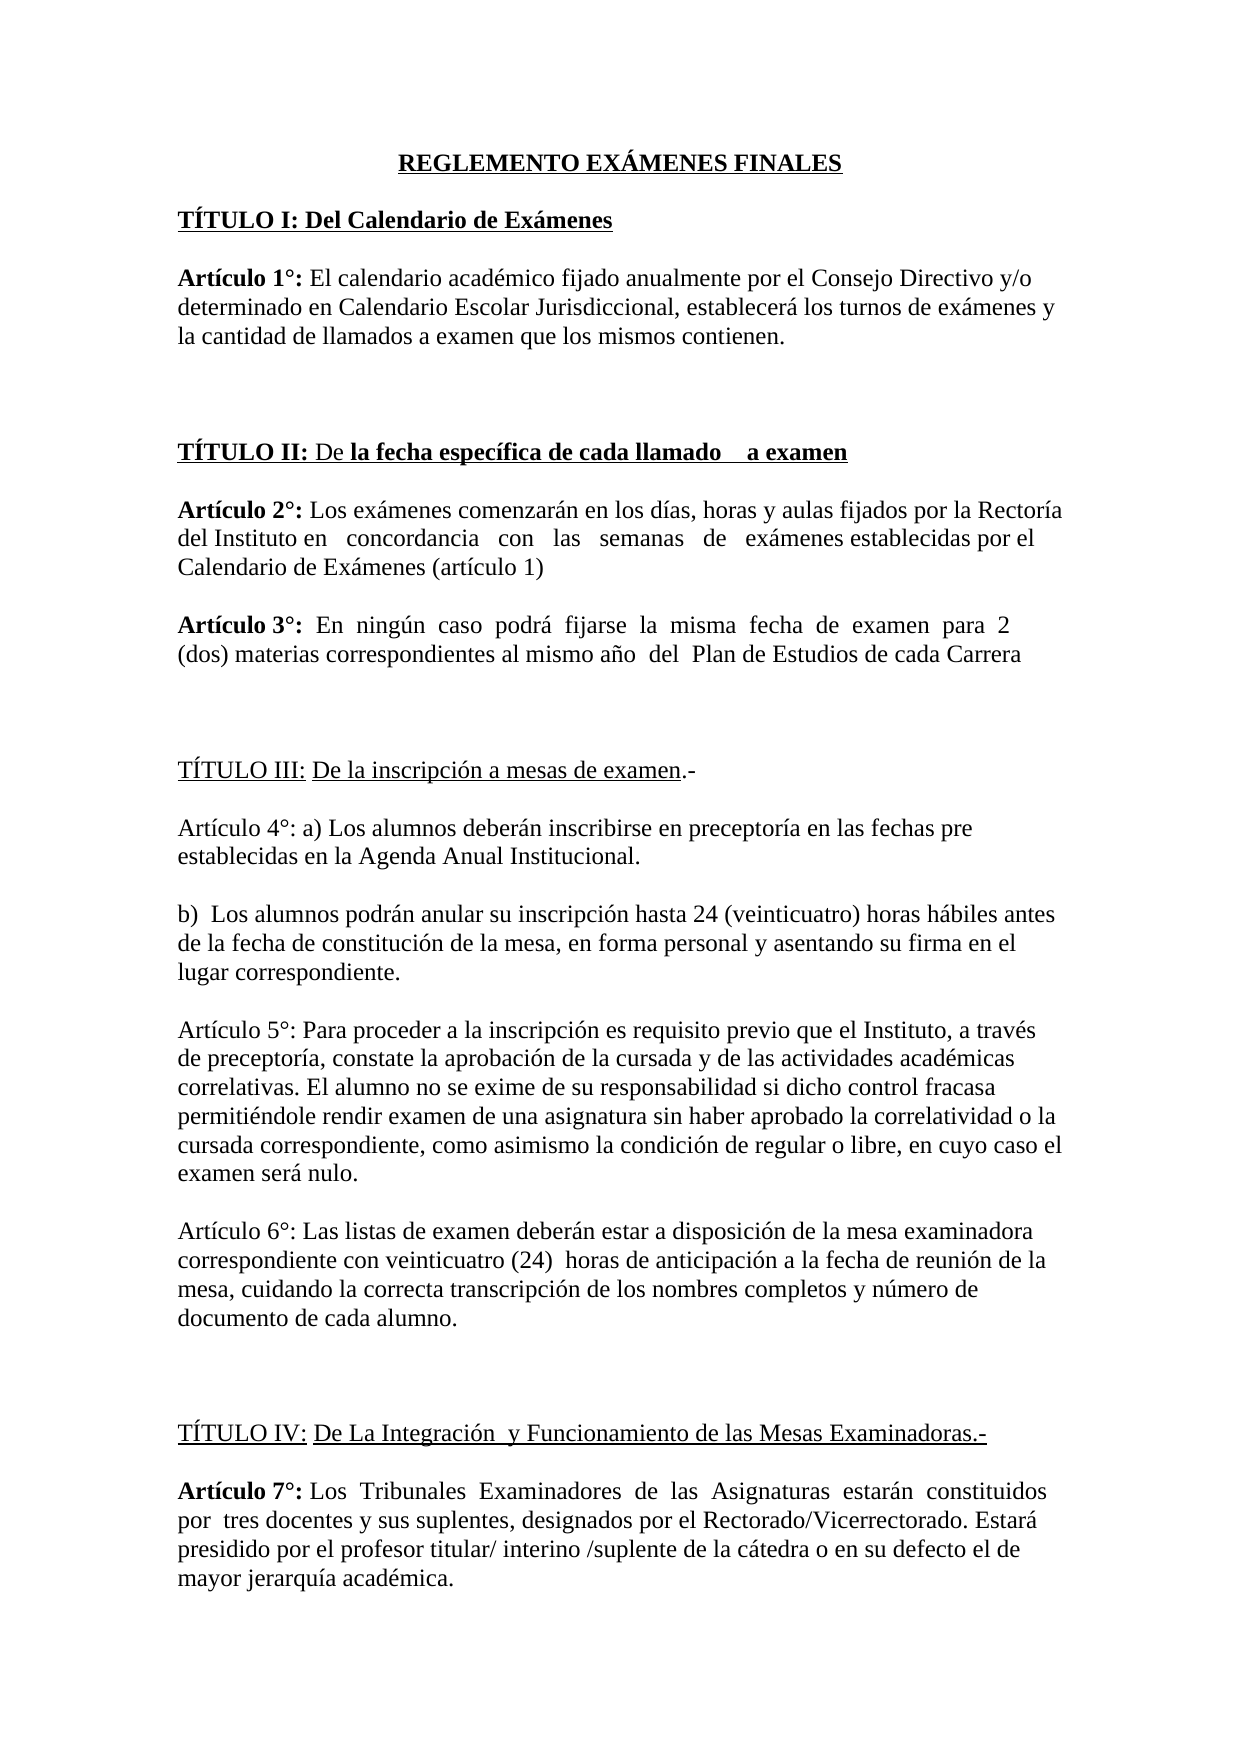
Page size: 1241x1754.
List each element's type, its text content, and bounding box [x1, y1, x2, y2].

text Artículo 6°: Las listas de examen deberán estar a disposición de la mesa examinadora correspondiente con veinticuatro (24) horas de anticipación a la fecha de reunión de la mesa, cuidando la correcta transcripción de los nombres completos y número de documento de cada alumno. [177, 1216, 1063, 1331]
text Artículo 1°: El calendario académico fijado anualmente por el Consejo Directivo y/o determinado en Calendario Escolar Jurisdiccional, establecerá los turnos de exámenes y la cantidad de llamados a examen que los mismos contienen. [177, 263, 1063, 350]
text Artículo 5°: Para proceder a la inscripción es requisito previo que el Instituto, a través de preceptoría, constate la aprobación de la cursada y de las actividades académicas correlativas. El alumno no se exime de su responsabilidad si dicho control fracasa permitiéndole rendir examen de una asignatura sin haber aprobado la correlatividad o la cursada correspondiente, como asimismo la condición de regular o libre, en cuyo caso el examen será nulo. [177, 1015, 1063, 1187]
text Artículo 2°: Los exámenes comenzarán en los días, horas y aulas fijados por la Rectoría del Instituto en concordancia con las semanas de exámenes establecidas por el Calendario de Exámenes (artículo 1) [177, 495, 1063, 581]
text Artículo 4°: a) Los alumnos deberán inscribirse en preceptoría en las fechas pre establecidas en la Agenda Anual Institucional. [177, 813, 1063, 870]
text REGLEMENTO EXÁMENES FINALES [177, 148, 1063, 176]
text TÍTULO IV: De La Integración y Funcionamiento de las Mesas Examinadoras.- [177, 1418, 1063, 1447]
text Artículo 7°: Los Tribunales Examinadores de las Asignaturas estarán constituidos por tres docentes y sus suplentes, designados por el Rectorado/Vicerrectorado. Estará presidido por el profesor titular/ interino /suplente de la cátedra o en su defecto el de mayor jerarquía académica. [177, 1476, 1063, 1591]
text TÍTULO III: De la inscripción a mesas de examen.- [177, 755, 1063, 783]
text TÍTULO II: De la fecha específica de cada llamado a examen [177, 437, 1063, 466]
text Artículo 3°: En ningún caso podrá fijarse la misma fecha de examen para 2 (dos) materias correspondientes al mismo año del Plan de Estudios de cada Carrera [177, 610, 1063, 668]
text TÍTULO I: Del Calendario de Exámenes [177, 206, 1063, 234]
text b) Los alumnos podrán anular su inscripción hasta 24 (veinticuatro) horas hábiles antes de la fecha de constitución de la mesa, en forma personal y asentando su firma en el lugar correspondiente. [177, 899, 1063, 986]
